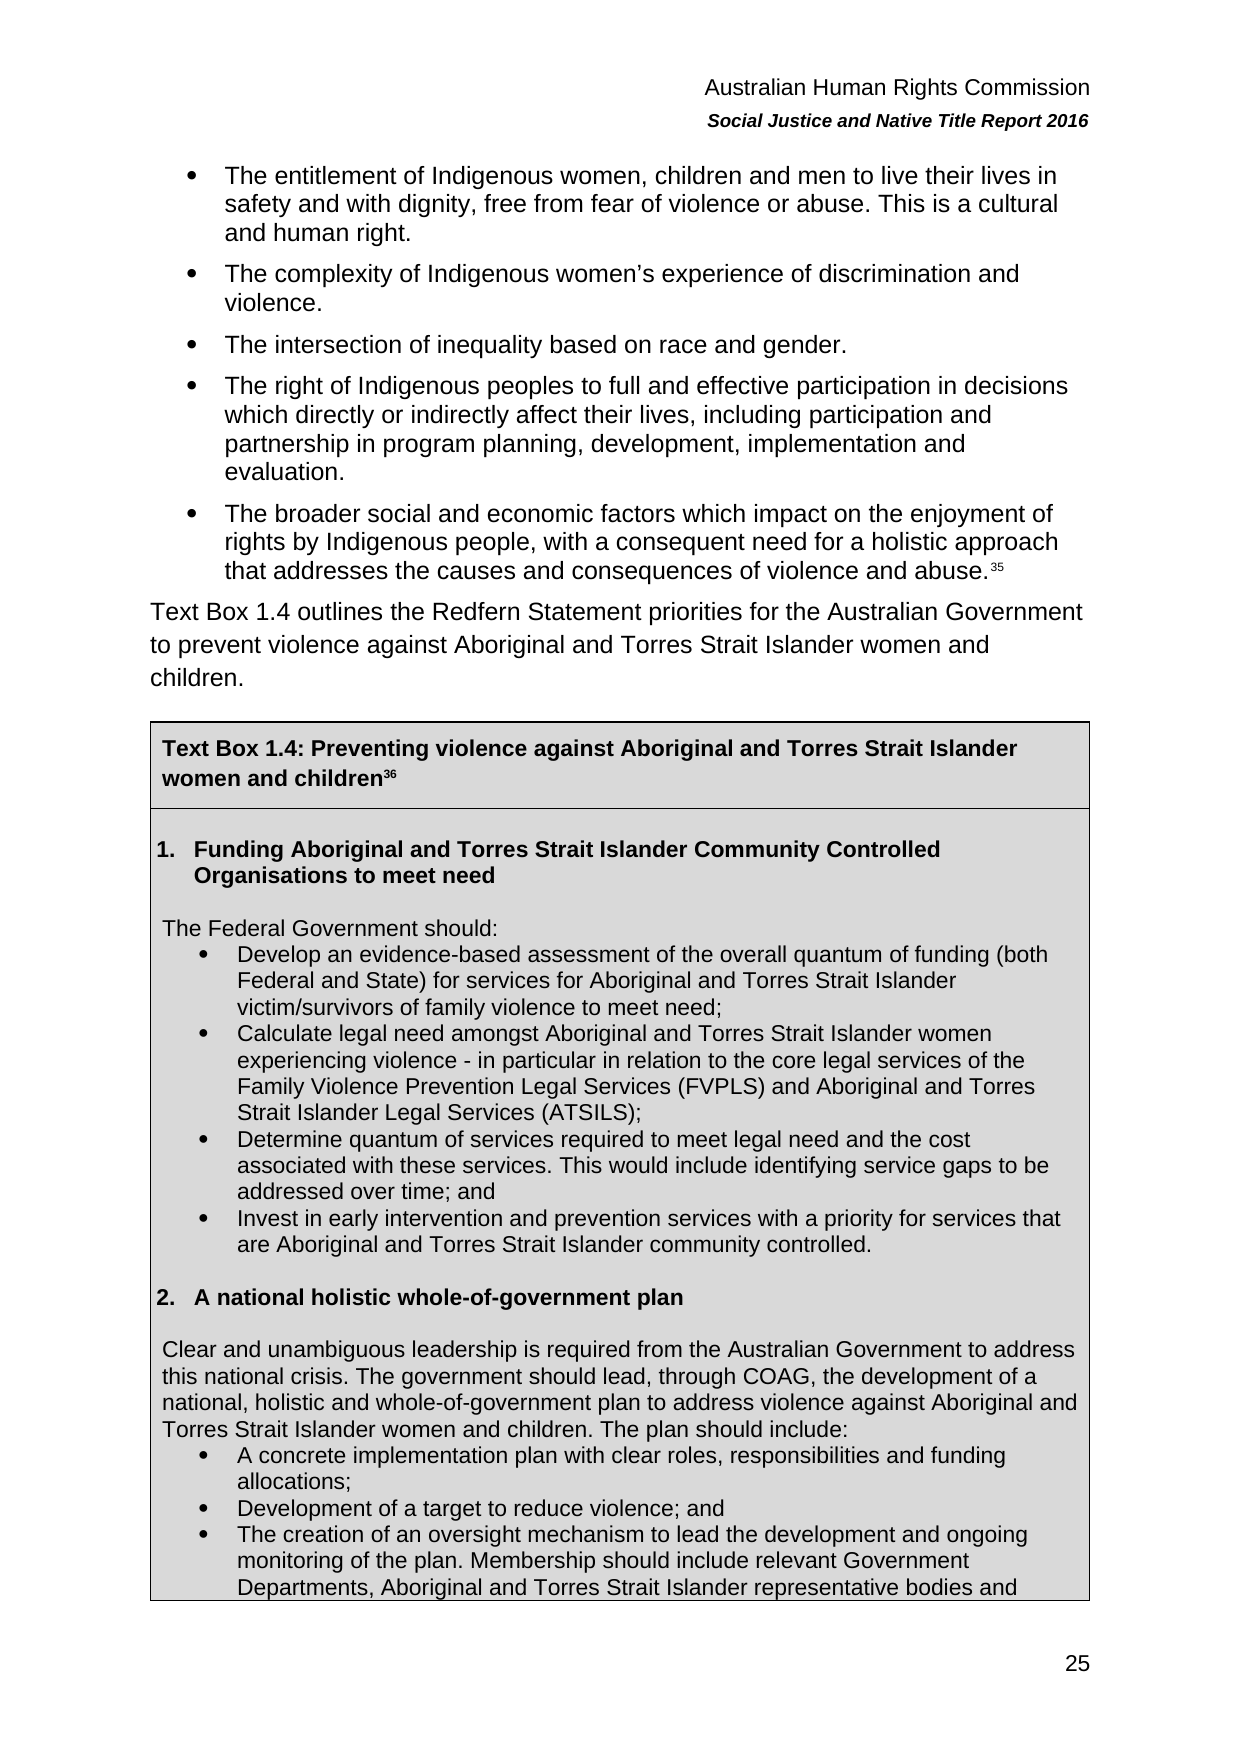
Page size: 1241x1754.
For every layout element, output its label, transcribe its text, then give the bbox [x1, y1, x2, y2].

list The broader social and economic factors which impact on the enjoyment of rights by Indigenous people, with a consequent need for a holistic approach that addresses the causes and consequences of violence and abuse. [187, 498, 1090, 585]
text Text Box 1.4 outlines the Redfern Statement priorities for the Australian Government to prevent violence against Aboriginal and Torres Strait Islander women and children. [150, 597, 1090, 692]
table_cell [151, 809, 1089, 1600]
list The complexity of Indigenous women’s experience of discrimination and violence. [187, 259, 1090, 317]
list The entitlement of Indigenous women, children and men to live their lives in safety and with dignity, free from fear of violence or abuse. This is a cultural and human right. [187, 161, 1090, 247]
list The intersection of inequality based on race and gender. [187, 329, 1090, 358]
table_header Text Box 1.4: Preventing violence against Aboriginal and Torres Strait Islander women and children [151, 723, 1089, 808]
list The right of Indigenous peoples to full and effective participation in decisions which directly or indirectly affect their lives, including participation and partnership in program planning, development, implementation and evaluation. [187, 371, 1090, 486]
